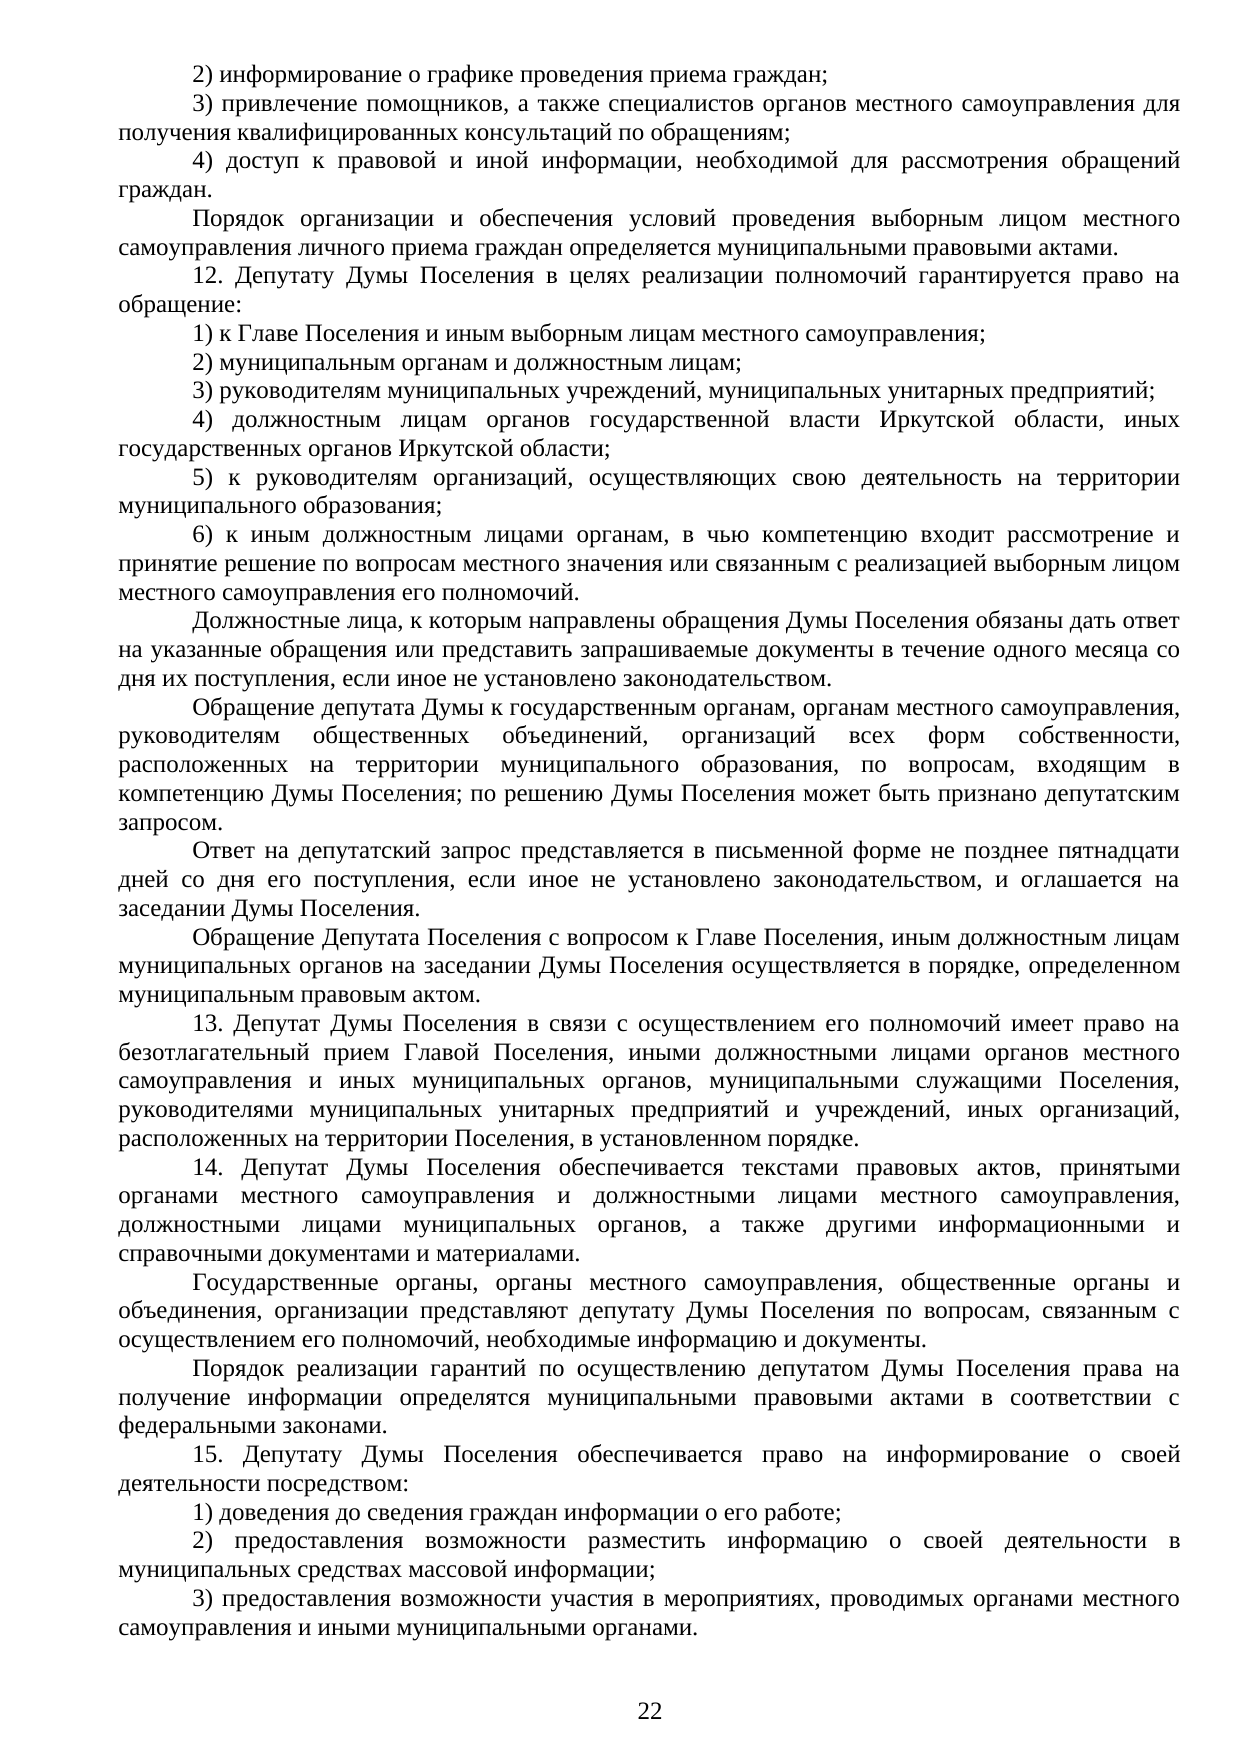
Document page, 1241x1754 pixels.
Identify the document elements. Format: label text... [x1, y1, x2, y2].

text 6) к иным должностным лицами органам, в чью компетенцию входит рассмотрение и принятие решение по вопросам местного значения или связанным с реализацией выборным лицом местного самоуправления его полномочий. [118, 519, 1181, 605]
text Обращение Депутата Поселения с вопросом к Главе Поселения, иным должностным лицам муниципальных органов на заседании Думы Поселения осуществляется в порядке, определенном муниципальным правовым актом. [118, 922, 1181, 1008]
text 2) предоставления возможности разместить информацию о своей деятельности в муниципальных средствах массовой информации; [118, 1525, 1181, 1583]
text 1) доведения до сведения граждан информации о его работе; [118, 1497, 1181, 1525]
text 2) муниципальным органам и должностным лицам; [118, 347, 1181, 375]
text Порядок реализации гарантий по осуществлению депутатом Думы Поселения права на получение информации определятся муниципальными правовыми актами в соответствии с федеральными законами. [118, 1353, 1181, 1439]
text Государственные органы, органы местного самоуправления, общественные органы и объединения, организации представляют депутату Думы Поселения по вопросам, связанным с осуществлением его полномочий, необходимые информацию и документы. [118, 1267, 1181, 1353]
text Обращение депутата Думы к государственным органам, органам местного самоуправления, руководителям общественных объединений, организаций всех форм собственности, расположенных на территории муниципального образования, по вопросам, входящим в компетенцию Думы Поселения; по решению Думы Поселения может быть признано депутатским запросом. [118, 692, 1181, 835]
text 4) должностным лицам органов государственной власти Иркутской области, иных государственных органов Иркутской области; [118, 404, 1181, 462]
text 15. Депутату Думы Поселения обеспечивается право на информирование о своей деятельности посредством: [118, 1439, 1181, 1497]
text 13. Депутат Думы Поселения в связи с осуществлением его полномочий имеет право на безотлагательный прием Главой Поселения, иными должностными лицами органов местного самоуправления и иных муниципальных органов, муниципальными служащими Поселения, руководителями муниципальных унитарных предприятий и учреждений, иных организаций, расположенных на территории Поселения, в установленном порядке. [118, 1008, 1181, 1152]
text 3) привлечение помощников, а также специалистов органов местного самоуправления для получения квалифицированных консультаций по обращениям; [118, 88, 1181, 145]
text 3) руководителям муниципальных учреждений, муниципальных унитарных предприятий; [118, 375, 1181, 404]
text 14. Депутат Думы Поселения обеспечивается текстами правовых актов, принятыми органами местного самоуправления и должностными лицами местного самоуправления, должностными лицами муниципальных органов, а также другими информационными и справочными документами и материалами. [118, 1152, 1181, 1267]
text Порядок организации и обеспечения условий проведения выборным лицом местного самоуправления личного приема граждан определяется муниципальными правовыми актами. [118, 203, 1181, 260]
text Ответ на депутатский запрос представляется в письменной форме не позднее пятнадцати дней со дня его поступления, если иное не установлено законодательством, и оглашается на заседании Думы Поселения. [118, 835, 1181, 922]
text Должностные лица, к которым направлены обращения Думы Поселения обязаны дать ответ на указанные обращения или представить запрашиваемые документы в течение одного месяца со дня их поступления, если иное не установлено законодательством. [118, 605, 1181, 692]
text 2) информирование о графике проведения приема граждан; [118, 59, 1181, 88]
text 1) к Главе Поселения и иным выборным лицам местного самоуправления; [118, 318, 1181, 347]
text 12. Депутату Думы Поселения в целях реализации полномочий гарантируется право на обращение: [118, 260, 1181, 318]
text 3) предоставления возможности участия в мероприятиях, проводимых органами местного самоуправления и иными муниципальными органами. [118, 1583, 1181, 1640]
text 4) доступ к правовой и иной информации, необходимой для рассмотрения обращений граждан. [118, 145, 1181, 203]
text 5) к руководителям организаций, осуществляющих свою деятельность на территории муниципального образования; [118, 462, 1181, 519]
